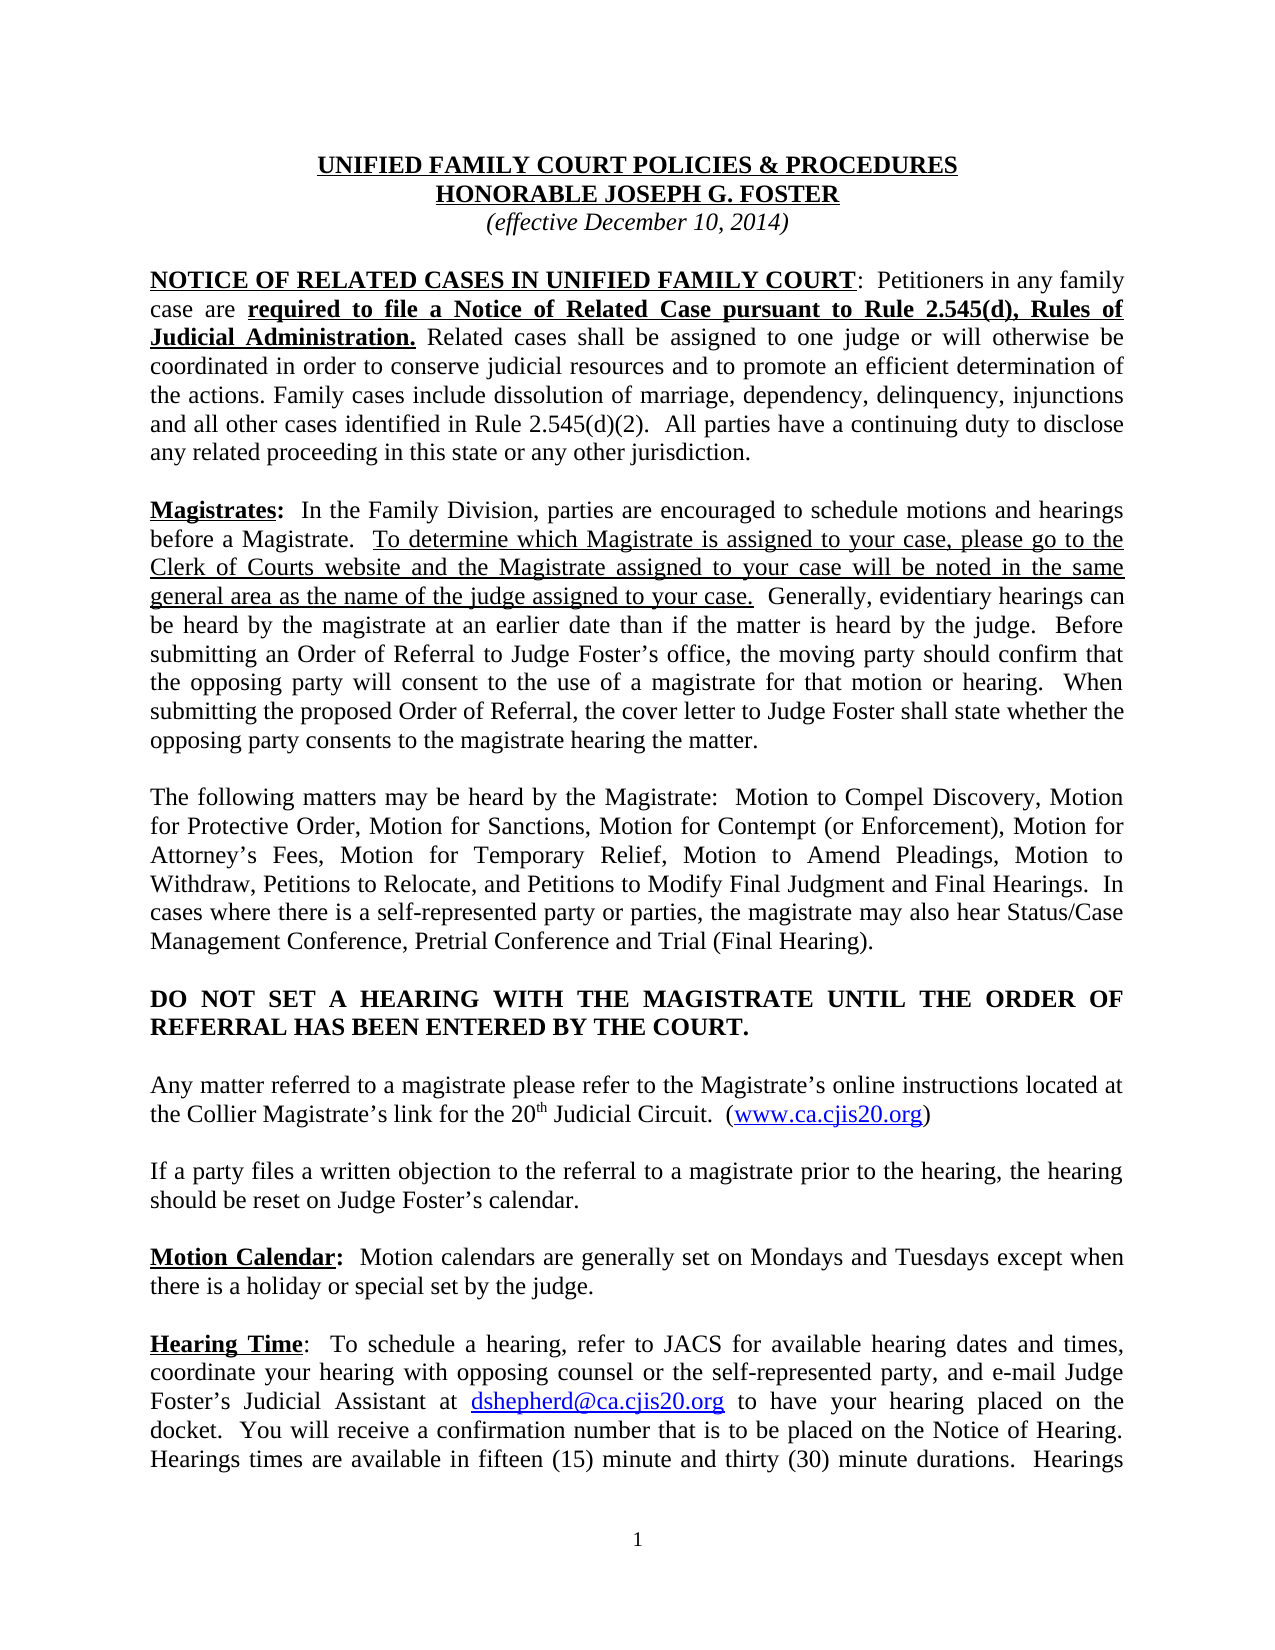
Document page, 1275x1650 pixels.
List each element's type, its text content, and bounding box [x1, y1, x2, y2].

text Any matter referred to a magistrate please refer to the Magistrate’s online instructions located at the Collier Magistrate’s link for the 20th Judicial Circuit. (www.ca.cjis20.org) [150, 1070, 1125, 1127]
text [150, 1329, 1125, 1472]
text If a party files a written objection to the referral to a magistrate prior to the hearing, the hearing should be reset on Judge Foster’s calendar. [150, 1156, 1125, 1214]
text Motion Calendar: Motion calendars are generally set on Mondays and Tuesdays except when there is a holiday or special set by the judge. [150, 1242, 1125, 1300]
text The following matters may be heard by the Magistrate: Motion to Compel Discovery, Motion for Protective Order, Motion for Sanctions, Motion for Contempt (or Enforcement), Motion for Attorney’s Fees, Motion for Temporary Relief, Motion to Amend Pleadings, Motion to Withdraw, Petitions to Relocate, and Petitions to Modify Final Judgment and Final Hearings. In cases where there is a self-represented party or parties, the magistrate may also hear Status/Case Management Conference, Pretrial Conference and Trial (Final Hearing). [150, 782, 1125, 955]
text (effective December 10, 2014) [150, 207, 1125, 236]
text Magistrates: In the Family Division, parties are encouraged to schedule motions and hearings before a Magistrate. To determine which Magistrate is assigned to your case, please go to the Clerk of Courts website and the Magistrate assigned to your case will be noted in the same general area as the name of the judge assigned to your case. Generally, evidentiary hearings can be heard by the magistrate at an earlier date than if the matter is heard by the judge. Before submitting an Order of Referral to Judge Foster’s office, the moving party should confirm that the opposing party will consent to the use of a magistrate for that motion or hearing. When submitting the proposed Order of Referral, the cover letter to Judge Foster shall state whether the opposing party consents to the magistrate hearing the matter. [150, 579, 1125, 754]
text NOTICE OF RELATED CASES IN UNIFIED FAMILY COURT: Petitioners in any family case are required to file a Notice of Related Case pursuant to Rule 2.545(d), Rules of Judicial Administration. Related cases shall be assigned to one judge or will otherwise be coordinated in order to conserve judicial resources and to promote an efficient determination of the actions. Family cases include dissolution of marriage, dependency, delinquency, injunctions and all other cases identified in Rule 2.545(d)(2). All parties have a continuing duty to disclose any related proceeding in this state or any other jurisdiction. [150, 265, 1125, 466]
text Magistrates: In the Family Division, parties are encouraged to schedule motions and hearings before a Magistrate. To determine which Magistrate is assigned to your case, please go to the Clerk of Courts website and the Magistrate assigned to your case will be noted in the same general area as the name of the judge assigned to your case. Generally, evidentiary hearings can be heard by the magistrate at an earlier date than if the matter is heard by the judge. Before submitting an Order of Referral to Judge Foster’s office, the moving party should confirm that the opposing party will consent to the use of a magistrate for that motion or hearing. When submitting the proposed Order of Referral, the cover letter to Judge Foster shall state whether the opposing party consents to the magistrate hearing the matter. [150, 495, 1125, 577]
text DO NOT SET A HEARING WITH THE MAGISTRATE UNTIL THE ORDER OF REFERRAL HAS BEEN ENTERED BY THE COURT. [150, 984, 1125, 1041]
text UNIFIED FAMILY COURT POLICIES & PROCEDURES [150, 150, 1125, 179]
text HONORABLE JOSEPH G. FOSTER [150, 179, 1125, 207]
